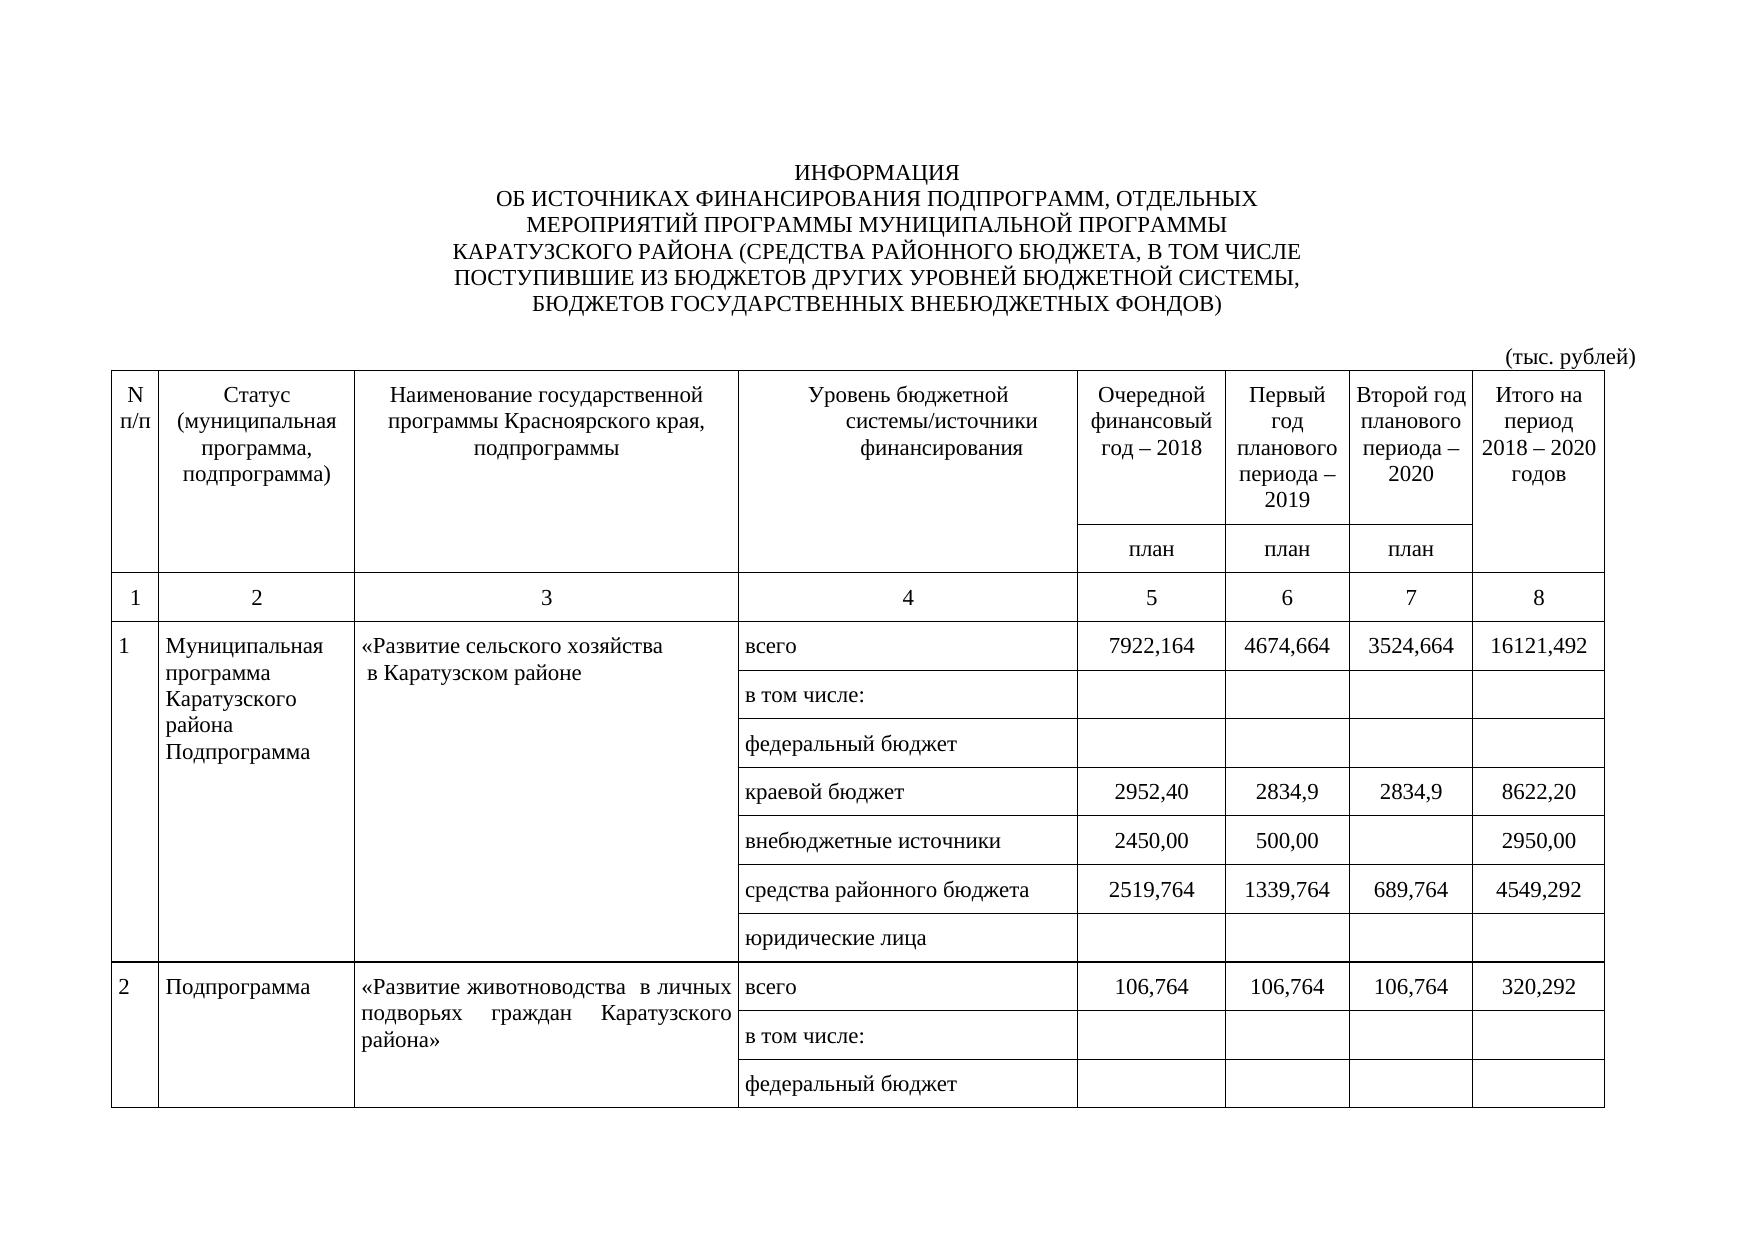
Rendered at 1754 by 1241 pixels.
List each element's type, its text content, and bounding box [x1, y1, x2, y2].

table_cell 2834,9 [1226, 768, 1349, 815]
table_cell Подпрограмма [159, 963, 354, 1107]
table_cell 4 [739, 573, 1077, 621]
table_cell юридические лица [739, 914, 1077, 961]
table_cell 2834,9 [1350, 768, 1472, 815]
table_cell 5 [1078, 573, 1225, 621]
table_cell федеральный бюджет [739, 1060, 1077, 1107]
table_cell 2 [159, 573, 354, 621]
table_cell в том числе: [739, 1011, 1077, 1059]
table_cell [1350, 914, 1472, 961]
table_cell 500,00 [1226, 816, 1349, 864]
table_cell [1226, 719, 1349, 767]
text БЮДЖЕТОВ ГОСУДАРСТВЕННЫХ ВНЕБЮДЖЕТНЫХ ФОНДОВ) [118, 290, 1636, 317]
table_cell 2 [112, 963, 158, 1107]
table_cell «Развитие сельского хозяйства в Каратузском районе [355, 622, 738, 961]
table_cell 689,764 [1350, 865, 1472, 913]
table_cell всего [739, 963, 1077, 1010]
table_header N п/п [112, 371, 158, 572]
table_cell 2950,00 [1473, 816, 1604, 864]
table_cell 320,292 [1473, 963, 1604, 1010]
table_cell план [1350, 525, 1472, 572]
table_cell [1350, 719, 1472, 767]
table_cell [1078, 719, 1225, 767]
table_header Наименование государственной программы Красноярского края, подпрограммы [355, 371, 738, 572]
table_cell 2450,00 [1078, 816, 1225, 864]
table_cell 3 [355, 573, 738, 621]
text МЕРОПРИЯТИЙ ПРОГРАММЫ МУНИЦИПАЛЬНОЙ ПРОГРАММЫ [118, 211, 1636, 238]
table_header Второй год планового периода – 2020 [1350, 371, 1472, 523]
table_cell 7922,164 [1078, 622, 1225, 669]
table_cell [1078, 671, 1225, 718]
table_cell краевой бюджет [739, 768, 1077, 815]
table_cell 7 [1350, 573, 1472, 621]
table_cell средства районного бюджета [739, 865, 1077, 913]
text ОБ ИСТОЧНИКАХ ФИНАНСИРОВАНИЯ ПОДПРОГРАММ, ОТДЕЛЬНЫХ [118, 185, 1636, 211]
table_cell 8622,20 [1473, 768, 1604, 815]
table_header Уровень бюджетной системы/источники финансирования [739, 371, 1077, 572]
table_cell 8 [1473, 573, 1604, 621]
table_cell 1 [112, 622, 158, 961]
table_cell в том числе: [739, 671, 1077, 718]
table_cell внебюджетные источники [739, 816, 1077, 864]
table_cell [1350, 1011, 1472, 1059]
table_cell план [1078, 525, 1225, 572]
table_cell Муниципальная программа Каратузского района Подпрограмма [159, 622, 354, 961]
text КАРАТУЗСКОГО РАЙОНА (СРЕДСТВА РАЙОННОГО БЮДЖЕТА, В ТОМ ЧИСЛЕ [118, 238, 1636, 264]
table_cell [1226, 1011, 1349, 1059]
table_cell 16121,492 [1473, 622, 1604, 669]
table_cell [1473, 719, 1604, 767]
table_cell [1078, 1060, 1225, 1107]
table_cell «Развитие животноводства в личных подворьях граждан Каратузского района» [355, 963, 738, 1107]
table_cell [1078, 914, 1225, 961]
table_cell [1350, 1060, 1472, 1107]
table_header Итого на период 2018 – 2020 годов [1473, 371, 1604, 572]
table_cell 3524,664 [1350, 622, 1472, 669]
text (тыс. рублей) [118, 343, 1636, 369]
table_cell [1473, 1060, 1604, 1107]
text ПОСТУПИВШИЕ ИЗ БЮДЖЕТОВ ДРУГИХ УРОВНЕЙ БЮДЖЕТНОЙ СИСТЕМЫ, [118, 264, 1636, 290]
table_cell 2519,764 [1078, 865, 1225, 913]
table_cell [1350, 816, 1472, 864]
text ИНФОРМАЦИЯ [118, 159, 1636, 185]
table_header Первый год планового периода – 2019 [1226, 371, 1349, 523]
table_cell [1473, 914, 1604, 961]
table_cell 1 [112, 573, 158, 621]
table_cell план [1226, 525, 1349, 572]
table_cell 106,764 [1226, 963, 1349, 1010]
table_cell [1226, 671, 1349, 718]
table_cell 4674,664 [1226, 622, 1349, 669]
table_header Очередной финансовый год – 2018 [1078, 371, 1225, 523]
table_cell 2952,40 [1078, 768, 1225, 815]
table_cell [1226, 1060, 1349, 1107]
table_cell 1339,764 [1226, 865, 1349, 913]
table_cell 4549,292 [1473, 865, 1604, 913]
table_cell [1226, 914, 1349, 961]
table_header Статус (муниципальная программа, подпрограмма) [159, 371, 354, 572]
table_cell всего [739, 622, 1077, 669]
table_cell [1350, 671, 1472, 718]
table_cell [1473, 671, 1604, 718]
table_cell 106,764 [1078, 963, 1225, 1010]
table_cell 106,764 [1350, 963, 1472, 1010]
table_cell федеральный бюджет [739, 719, 1077, 767]
table_cell 6 [1226, 573, 1349, 621]
table_cell [1473, 1011, 1604, 1059]
table_cell [1078, 1011, 1225, 1059]
